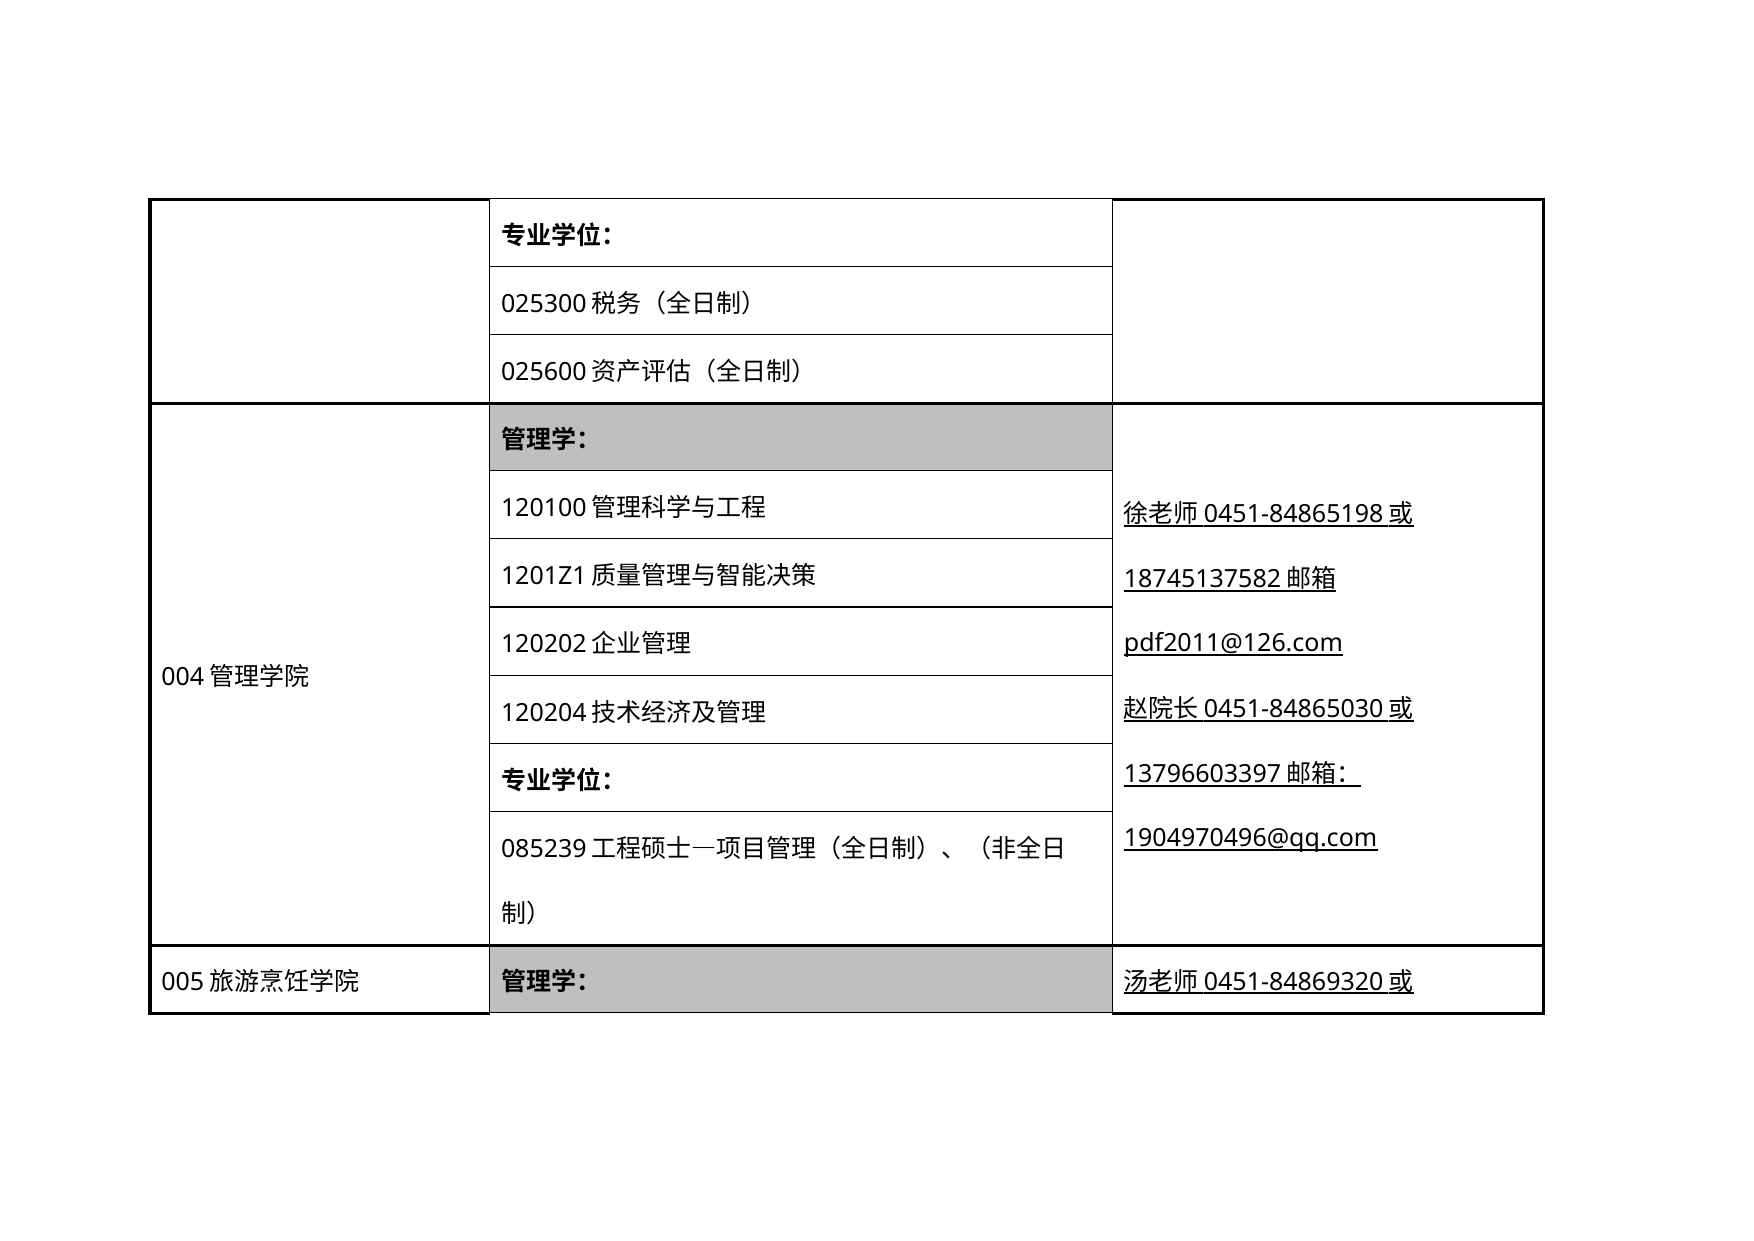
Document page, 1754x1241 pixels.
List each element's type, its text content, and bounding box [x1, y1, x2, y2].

table_cell 120202企业管理 [490, 608, 1112, 674]
table_cell 专业学位： [490, 744, 1112, 811]
table_cell 徐老师0451-84865198或18745137582邮箱pdf2011@126.com 赵院长0451-84865030或13796603397邮箱：1904970496@qq.com [1113, 405, 1542, 944]
table_cell 004管理学院 [152, 405, 489, 944]
table_cell 025600资产评估（全日制） [490, 335, 1112, 402]
table_cell 005旅游烹饪学院 [152, 947, 489, 1012]
table_cell 管理学： [490, 947, 1112, 1012]
table_cell 120100管理科学与工程 [490, 471, 1112, 538]
table_cell 专业学位： [490, 199, 1112, 266]
table_cell 085239工程硕士—项目管理（全日制）、（非全日制） [490, 812, 1112, 944]
table_cell 管理学： [490, 405, 1112, 470]
table_cell 120204技术经济及管理 [490, 676, 1112, 743]
table_cell 025300税务（全日制） [490, 267, 1112, 334]
table_cell 1201Z1质量管理与智能决策 [490, 539, 1112, 606]
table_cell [1113, 947, 1542, 1012]
